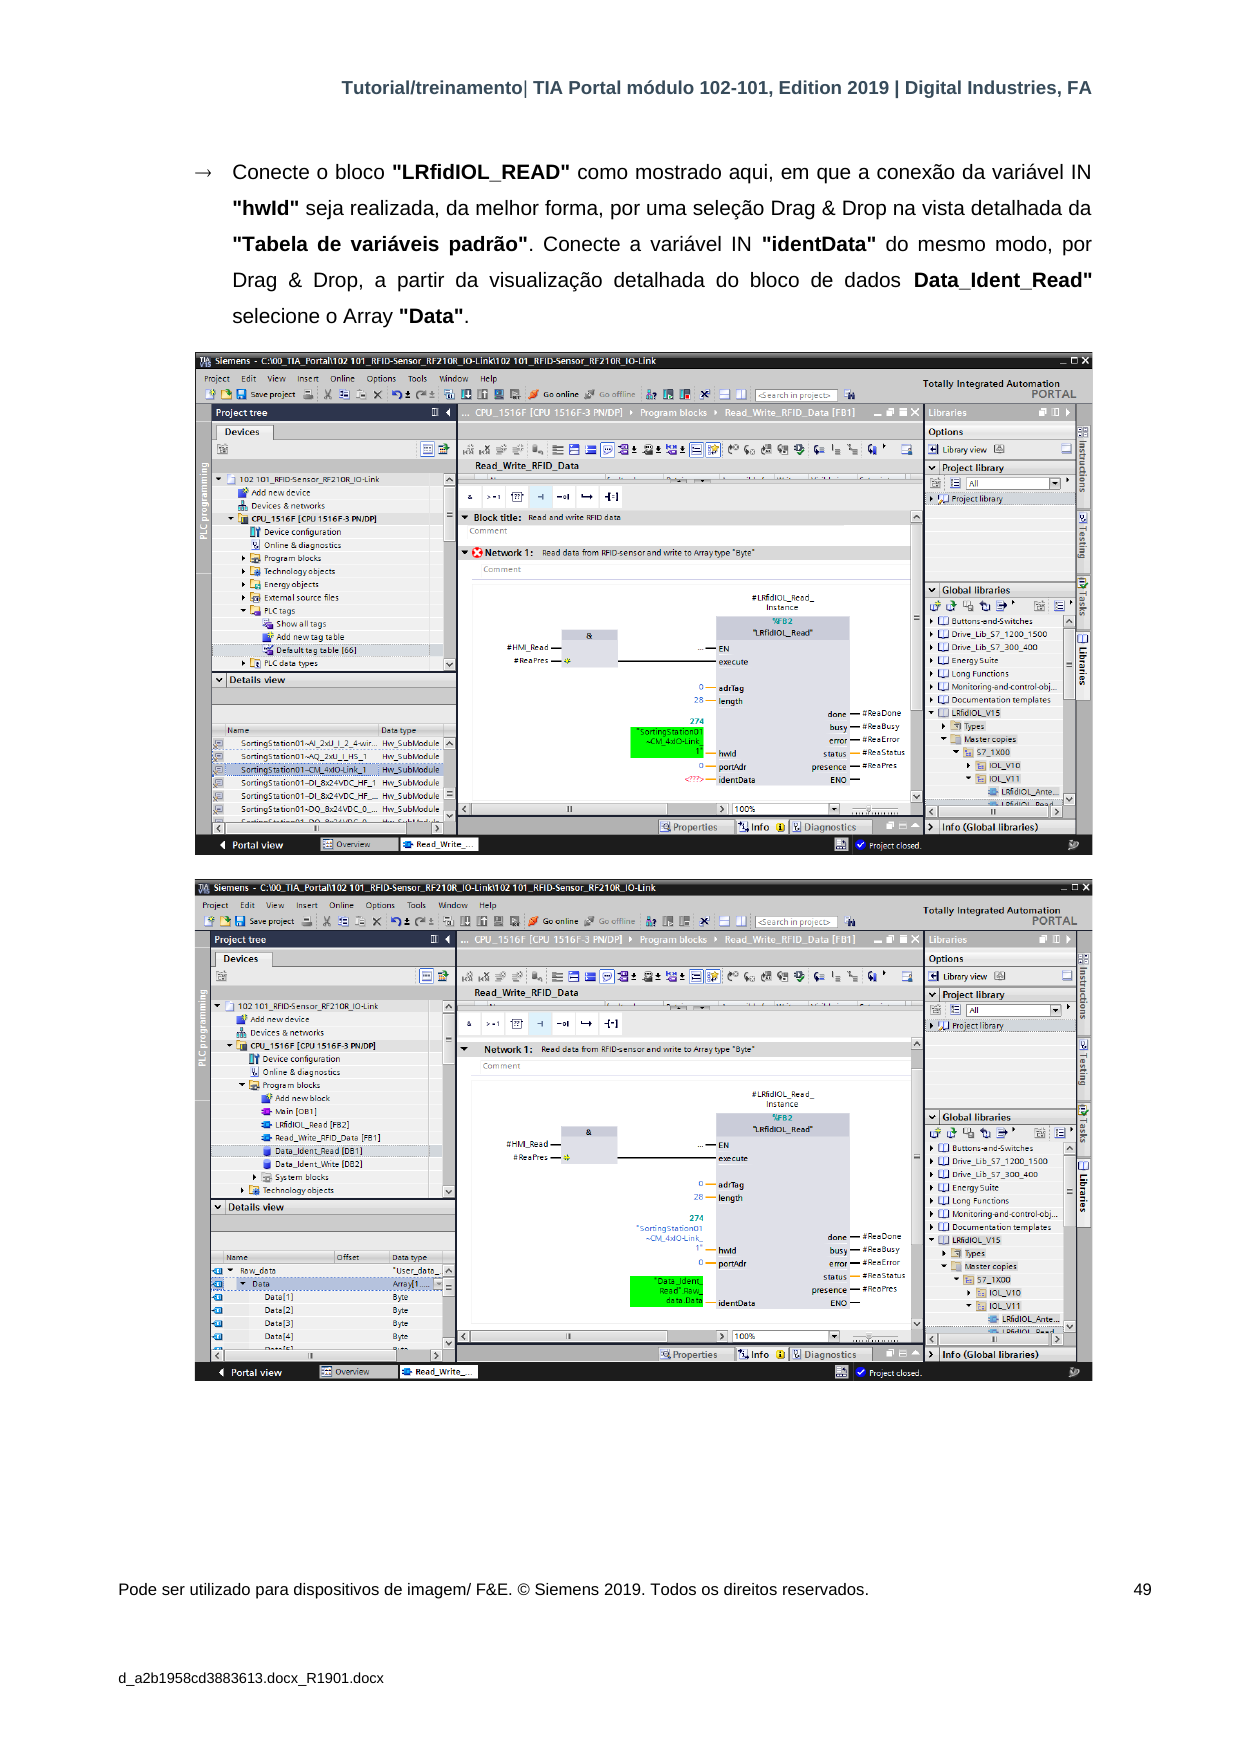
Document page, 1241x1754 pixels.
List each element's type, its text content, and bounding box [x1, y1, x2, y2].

text Conecte o bloco "LRfidIOL_READ" como mostrado aqui, em que a conexão da variável IN "hwId" seja realizada, da melhor forma, por uma seleção Drag & Drop na vista detalhada da "Tabela de variáveis padrão". Conecte a variável IN "identData" do mesmo modo, por Drag & Drop, a partir da visualização detalhada do bloco de dados Data_Ident_Read" selecione o Array "Data". [195, 160, 1092, 328]
picture [194, 878, 1093, 1381]
picture [194, 352, 1093, 855]
